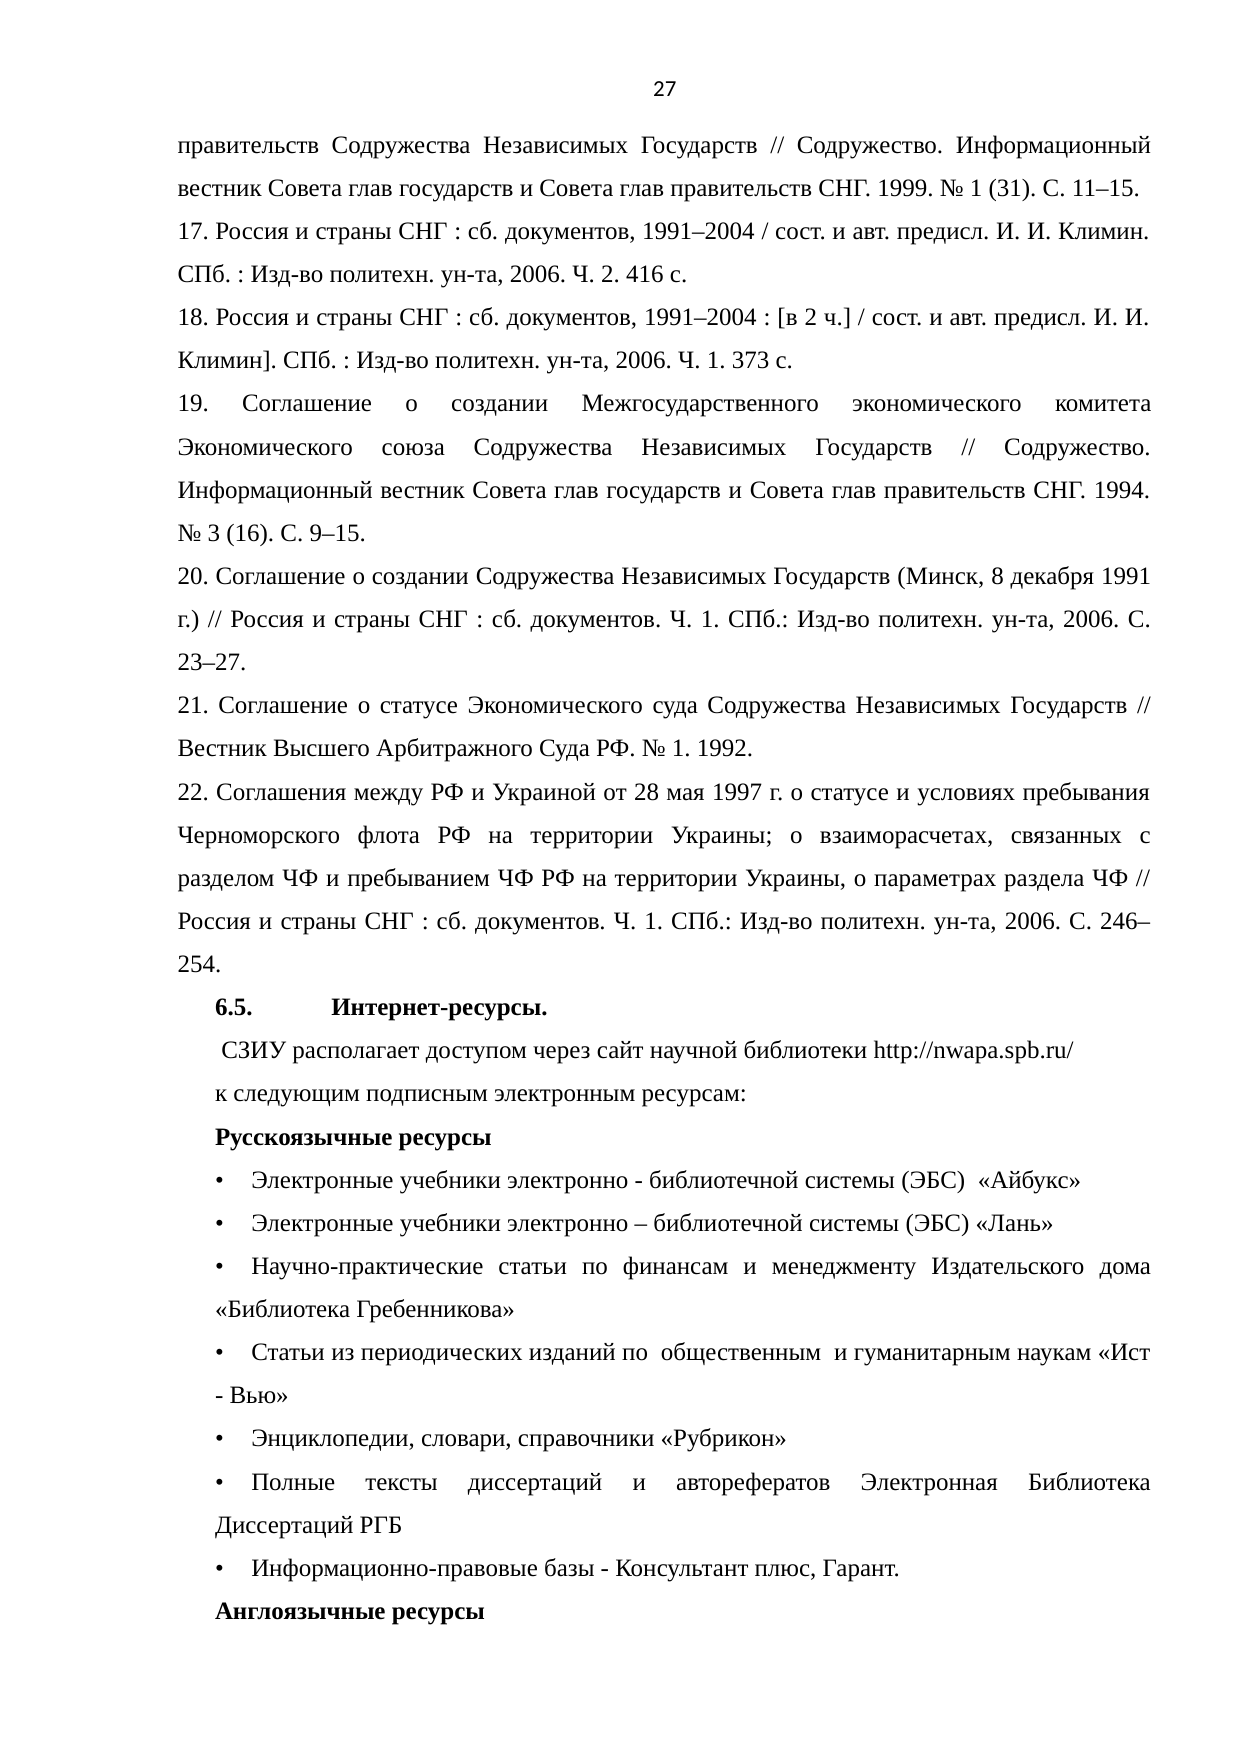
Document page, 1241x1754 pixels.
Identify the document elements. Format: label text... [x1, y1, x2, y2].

text 19. Соглашение о создании Межгосударственного экономического комитета Экономического союза Содружества Независимых Государств // Содружество. Информационный вестник Совета глав государств и Совета глав правительств СНГ. 1994. № 3 (16). С. 9–15. [177, 388, 1152, 547]
text 22. Соглашения между РФ и Украиной от 28 мая 1997 г. о статусе и условиях пребывания Черноморского флота РФ на территории Украины; о взаиморасчетах, связанных с разделом ЧФ и пребыванием ЧФ РФ на территории Украины, о параметрах раздела ЧФ // Россия и страны СНГ : сб. документов. Ч. 1. СПб.: Изд-во политехн. ун-та, 2006. С. 246–254. [177, 777, 1152, 978]
text • Электронные учебники электронно - библиотечной системы (ЭБС) «Айбукс» [215, 1165, 1152, 1193]
text 21. Соглашение о статусе Экономического суда Содружества Независимых Государств // Вестник Высшего Арбитражного Суда РФ. № 1. 1992. [177, 690, 1152, 762]
text • Статьи из периодических изданий по общественным и гуманитарным наукам «Ист - Вью» [215, 1337, 1152, 1409]
text • Информационно-правовые базы - Консультант плюс, Гарант. [215, 1553, 1152, 1582]
text к следующим подписным электронным ресурсам: [215, 1078, 1152, 1107]
text 20. Соглашение о создании Содружества Независимых Государств (Минск, 8 декабря 1991 г.) // Россия и страны СНГ : сб. документов. Ч. 1. СПб.: Изд-во политехн. ун-та, 2006. С. 23–27. [177, 561, 1152, 676]
text • Научно-практические статьи по финансам и менеджменту Издательского дома «Библиотека Гребенникова» [215, 1251, 1152, 1323]
text • Полные тексты диссертаций и авторефератов Электронная Библиотека Диссертаций РГБ [215, 1467, 1152, 1538]
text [177, 130, 1152, 202]
text 17. Россия и страны СНГ : сб. документов, 1991–2004 / сост. и авт. предисл. И. И. Климин. СПб. : Изд-во политехн. ун-та, 2006. Ч. 2. 416 c. [177, 216, 1152, 288]
text 6.5. Интернет-ресурсы. [215, 992, 1152, 1021]
text • Энциклопедии, словари, справочники «Рубрикон» [215, 1423, 1152, 1452]
text 18. Россия и страны СНГ : сб. документов, 1991–2004 : [в 2 ч.] / сост. и авт. предисл. И. И. Климин]. СПб. : Изд-во политехн. ун-та, 2006. Ч. 1. 373 с. [177, 302, 1152, 374]
text Англоязычные ресурсы [215, 1596, 1152, 1625]
text СЗИУ располагает доступом через сайт научной библиотеки http://nwapa.spb.ru/ [215, 1035, 1152, 1064]
text Русскоязычные ресурсы [215, 1122, 1152, 1150]
text • Электронные учебники электронно – библиотечной системы (ЭБС) «Лань» [215, 1208, 1152, 1237]
